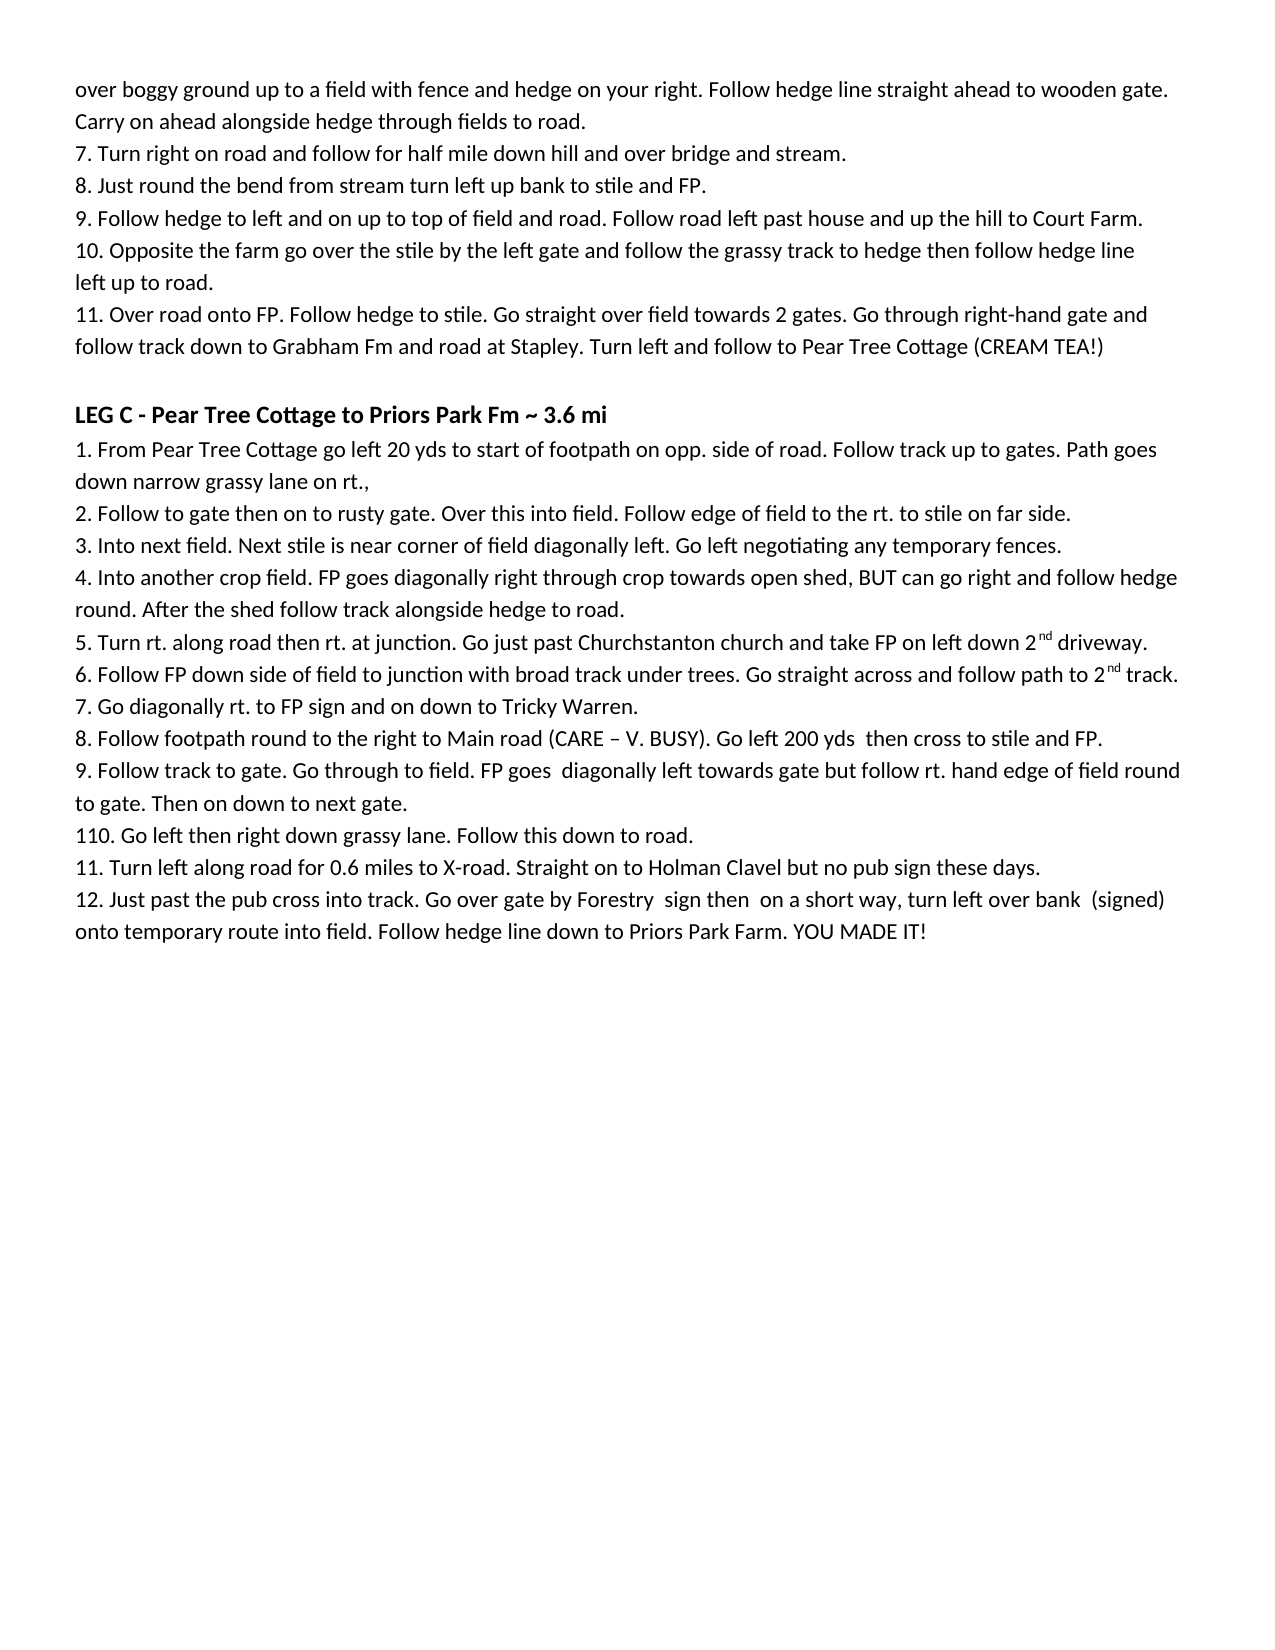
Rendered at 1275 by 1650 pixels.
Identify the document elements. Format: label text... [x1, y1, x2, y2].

text 6. Follow FP down side of field to junction with broad track under trees. Go straight across and follow path to 2nd track. [75, 660, 1200, 688]
text 110. Go left then right down grassy lane. Follow this down to road. [75, 821, 1200, 849]
text 9. Follow hedge to left and on up to top of field and road. Follow road left past house and up the hill to Court Farm. [75, 204, 1200, 232]
text 8. Just round the bend from stream turn left up bank to stile and FP. [75, 172, 1200, 199]
text 7. Go diagonally rt. to FP sign and on down to Tricky Warren. [75, 692, 1200, 720]
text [75, 75, 1200, 135]
text 2. Follow to gate then on to rusty gate. Over this into field. Follow edge of field to the rt. to stile on far side. [75, 499, 1200, 527]
text 11. Over road onto FP. Follow hedge to stile. Go straight over field towards 2 gates. Go through right-hand gate and follow track down to Grabham Fm and road at Stapley. Turn left and follow to Pear Tree Cottage (CREAM TEA!) [75, 300, 1200, 361]
text LEG C - Pear Tree Cottage to Priors Park Fm ~ 3.6 mi [75, 400, 1200, 430]
text 7. Turn right on road and follow for half mile down hill and over bridge and stream. [75, 139, 1200, 167]
text 9. Follow track to gate. Go through to field. FP goes diagonally left towards gate but follow rt. hand edge of field round to gate. Then on down to next gate. [75, 757, 1200, 817]
text 12. Just past the pub cross into track. Go over gate by Forestry sign then on a short way, turn left over bank (signed) onto temporary route into field. Follow hedge line down to Priors Park Farm. YOU MADE IT! [75, 885, 1200, 946]
text 4. Into another crop field. FP goes diagonally right through crop towards open shed, BUT can go right and follow hedge round. After the shed follow track alongside hedge to road. [75, 563, 1200, 624]
text left up to road. [75, 268, 1200, 296]
text 3. Into next field. Next stile is near corner of field diagonally left. Go left negotiating any temporary fences. [75, 531, 1200, 559]
text 10. Opposite the farm go over the stile by the left gate and follow the grassy track to hedge then follow hedge line [75, 236, 1200, 264]
text down narrow grassy lane on rt., [75, 467, 1200, 495]
text 5. Turn rt. along road then rt. at junction. Go just past Churchstanton church and take FP on left down 2nd driveway. [75, 628, 1200, 656]
text 8. Follow footpath round to the right to Main road (CARE – V. BUSY). Go left 200 yds then cross to stile and FP. [75, 724, 1200, 752]
text 11. Turn left along road for 0.6 miles to X-road. Straight on to Holman Clavel but no pub sign these days. [75, 853, 1200, 881]
text 1. From Pear Tree Cottage go left 20 yds to start of footpath on opp. side of road. Follow track up to gates. Path goes [75, 435, 1200, 463]
